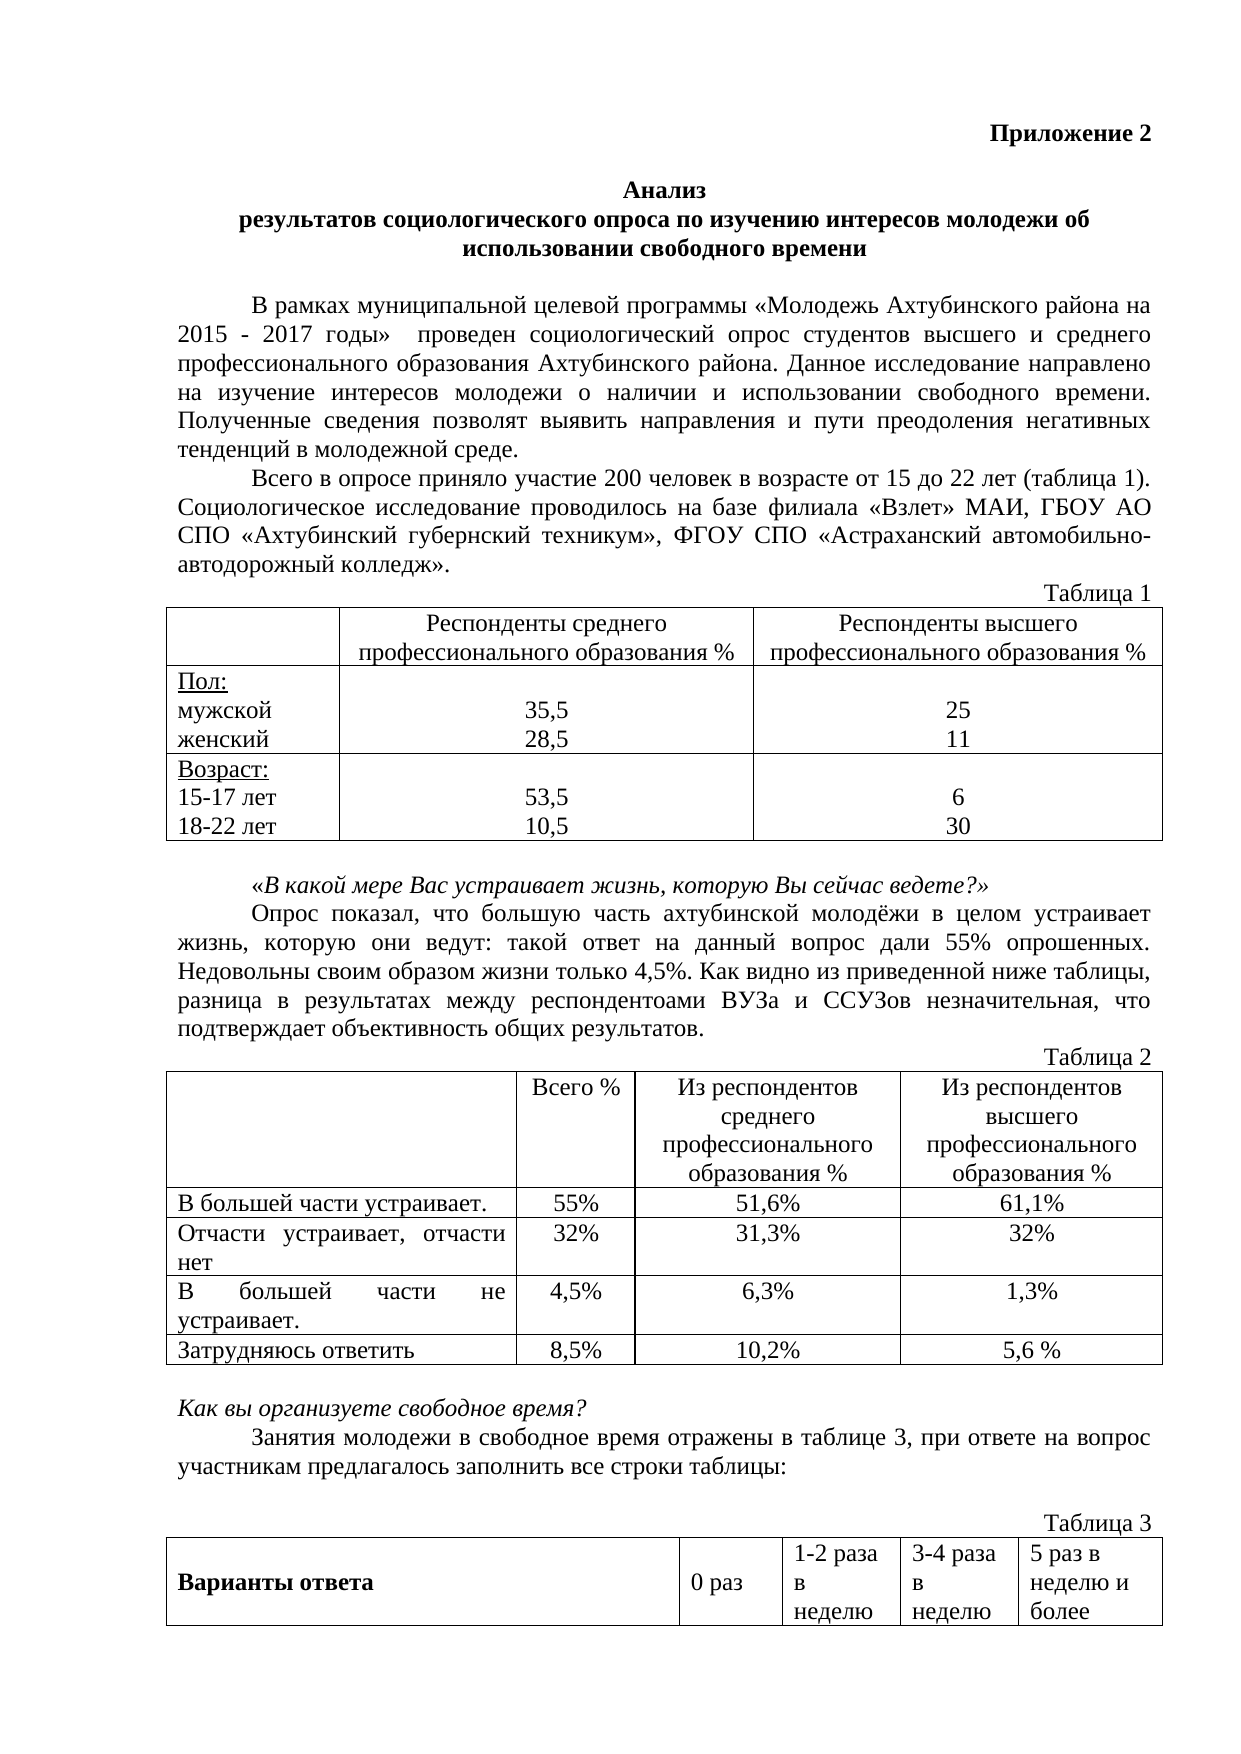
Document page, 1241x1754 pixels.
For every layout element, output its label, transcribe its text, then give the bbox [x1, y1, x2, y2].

table_cell 32% [901, 1218, 1162, 1275]
table_header Из респондентов среднего профессионального образования % [636, 1072, 900, 1187]
table_cell 25 11 [754, 666, 1162, 753]
table_cell 35,5 28,5 [340, 666, 753, 753]
table_cell В большей части не устраивает. [167, 1276, 516, 1334]
text Приложение 2 [177, 118, 1152, 147]
text Занятия молодежи в свободное время отражены в таблице 3, при ответе на вопрос участникам предлагалось заполнить все строки таблицы: [177, 1422, 1152, 1480]
text Опрос показал, что большую часть ахтубинской молодёжи в целом устраивает жизнь, которую они ведут: такой ответ на данный вопрос дали 55% опрошенных. Недовольны своим образом жизни только 4,5%. Как видно из приведенной ниже таблицы, разница в результатах между респондентоами ВУЗа и ССУЗов незначительная, что подтверждает объективность общих результатов. [177, 898, 1152, 1042]
text Таблица 3 [177, 1508, 1152, 1537]
table_header [167, 608, 339, 665]
text Анализ [177, 176, 1152, 204]
text Как вы организуете свободное время? [177, 1393, 1152, 1422]
text Таблица 1 [177, 578, 1152, 607]
table_cell 53,5 10,5 [340, 754, 753, 840]
table_header Респонденты среднего профессионального образования % [340, 608, 753, 665]
table_cell 55% [517, 1188, 634, 1217]
text Всего в опросе приняло участие 200 человек в возрасте от 15 до 22 лет (таблица 1). Социологическое исследование проводилось на базе филиала «Взлет» МАИ, ГБОУ АО СПО «Ахтубинский губернский техникум», ФГОУ СПО «Астраханский автомобильно-автодорожный колледж». [177, 463, 1152, 578]
table_header 0 раз [680, 1538, 782, 1624]
text «В какой мере Вас устраивает жизнь, которую Вы сейчас ведете?» [177, 870, 1152, 898]
table_cell Затрудняюсь ответить [167, 1335, 516, 1364]
table_cell 10,2% [636, 1335, 900, 1364]
table_cell 1,3% [901, 1276, 1162, 1334]
table_cell 61,1% [901, 1188, 1162, 1217]
table_header 5 раз в неделю и более [1019, 1538, 1162, 1624]
table_cell 31,3% [636, 1218, 900, 1275]
table_cell 32% [517, 1218, 634, 1275]
table_cell 6,3% [636, 1276, 900, 1334]
table_header Респонденты высшего профессионального образования % [754, 608, 1162, 665]
table_header 1-2 раза в неделю [783, 1538, 900, 1624]
text В рамках муниципальной целевой программы «Молодежь Ахтубинского района на 2015 - 2017 годы» проведен социологический опрос студентов высшего и среднего профессионального образования Ахтубинского района. Данное исследование направлено на изучение интересов молодежи о наличии и использовании свободного времени. Полученные сведения позволят выявить направления и пути преодоления негативных тенденций в молодежной среде. [177, 291, 1152, 463]
table_cell 5,6 % [901, 1335, 1162, 1364]
table_header [167, 1072, 516, 1187]
table_cell 4,5% [517, 1276, 634, 1334]
table_cell Пол: мужской женский [167, 666, 339, 753]
table_header 3-4 раза в неделю [901, 1538, 1018, 1624]
table_cell Отчасти устраивает, отчасти нет [167, 1218, 516, 1275]
table_cell 6 30 [754, 754, 1162, 840]
table_header Из респондентов высшего профессионального образования % [901, 1072, 1162, 1187]
table_cell В большей части устраивает. [167, 1188, 516, 1217]
table_header Варианты ответа [167, 1538, 679, 1624]
table_cell 8,5% [517, 1335, 634, 1364]
table_cell 51,6% [636, 1188, 900, 1217]
table_cell Возраст: 15-17 лет 18-22 лет [167, 754, 339, 840]
table_header Всего % [517, 1072, 634, 1187]
text Таблица 2 [177, 1042, 1152, 1071]
text результатов социологического опроса по изучению интересов молодежи об использовании свободного времени [177, 204, 1152, 262]
